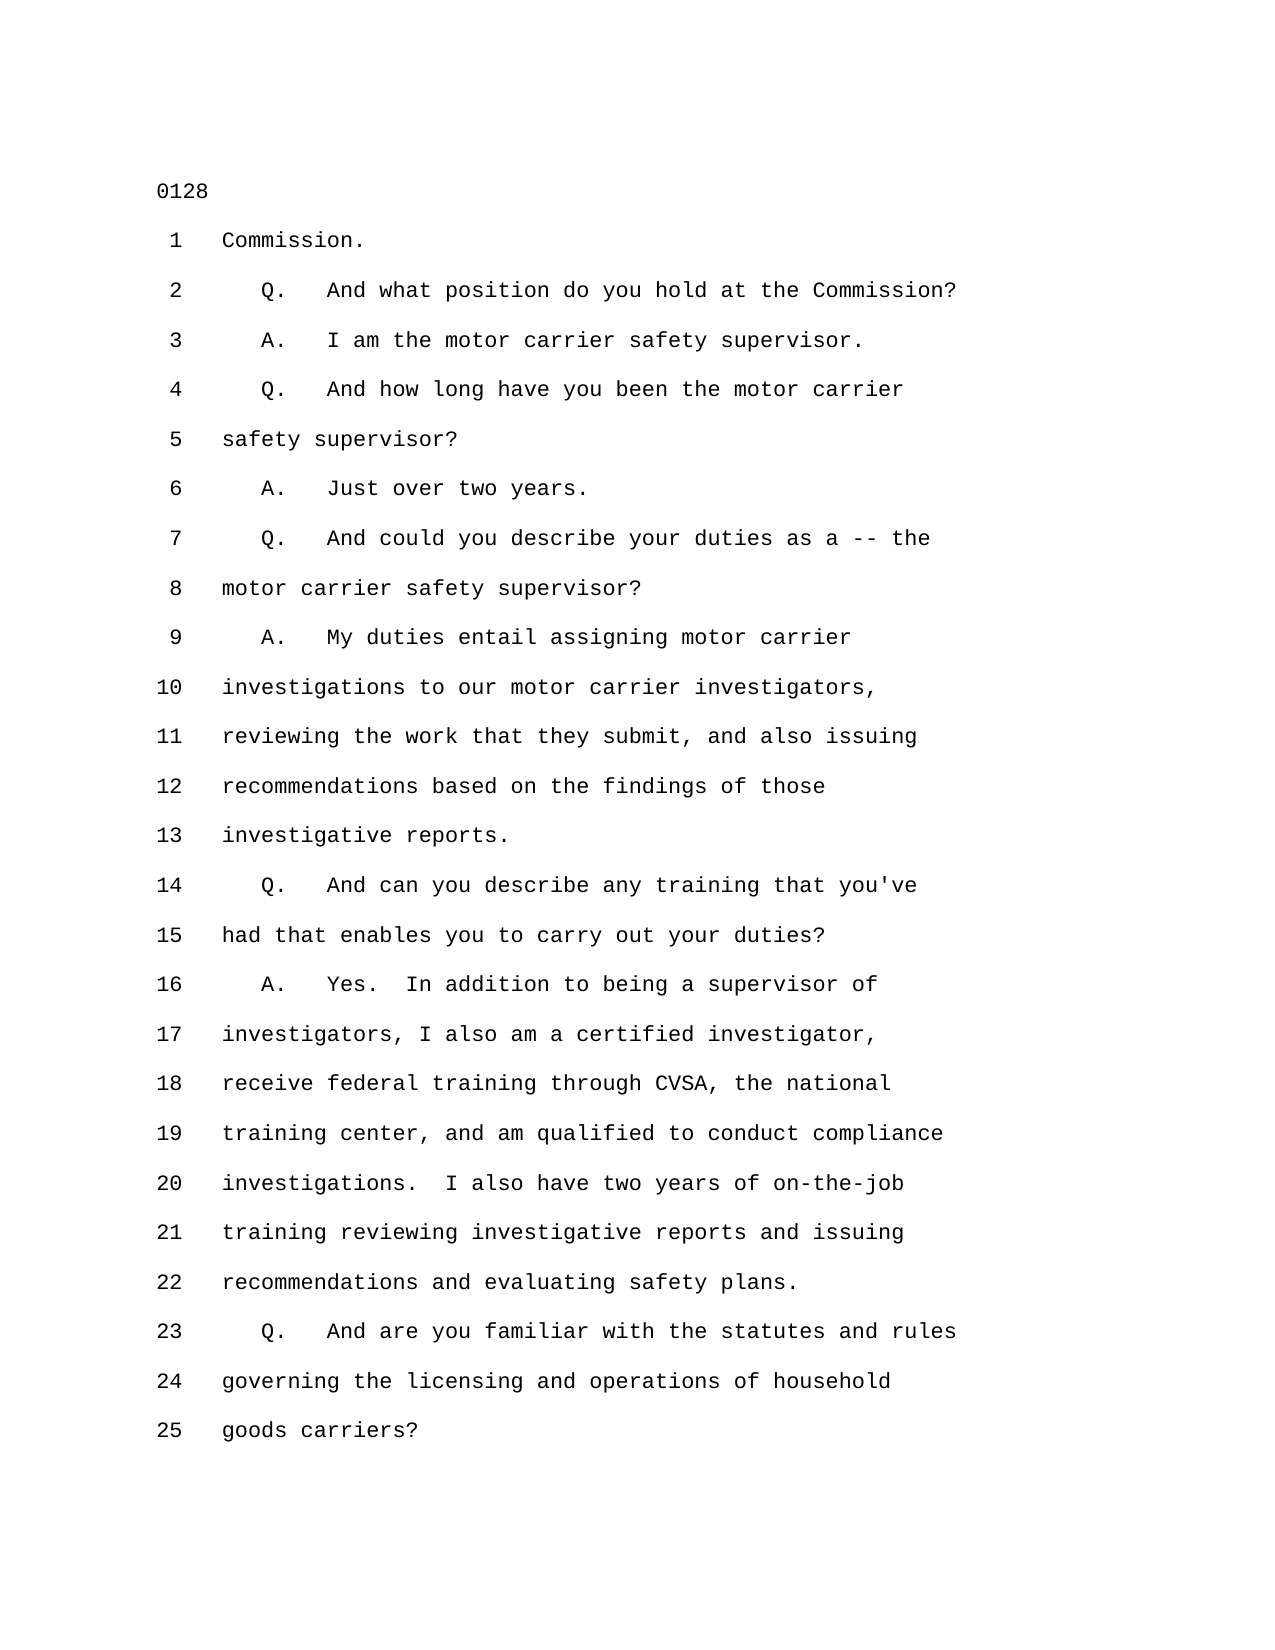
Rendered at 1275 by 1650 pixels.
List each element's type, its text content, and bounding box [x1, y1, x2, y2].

text 24 governing the licensing and operations of household [156, 1370, 1119, 1395]
text 4 Q. And how long have you been the motor carrier [156, 378, 1119, 403]
text 18 receive federal training through CVSA, the national [156, 1072, 1119, 1097]
text 9 A. My duties entail assigning motor carrier [156, 626, 1119, 651]
text 7 Q. And could you describe your duties as a -- the [156, 527, 1119, 552]
text 16 A. Yes. In addition to being a supervisor of [156, 973, 1119, 998]
text 22 recommendations and evaluating safety plans. [156, 1271, 1119, 1296]
text 25 goods carriers? [156, 1419, 1119, 1444]
text 11 reviewing the work that they submit, and also issuing [156, 725, 1119, 750]
text 2 Q. And what position do you hold at the Commission? [156, 279, 1119, 304]
text 3 A. I am the motor carrier safety supervisor. [156, 329, 1119, 353]
text 15 had that enables you to carry out your duties? [156, 924, 1119, 948]
text 5 safety supervisor? [156, 428, 1119, 453]
text 13 investigative reports. [156, 824, 1119, 849]
text 17 investigators, I also am a certified investigator, [156, 1023, 1119, 1048]
text 14 Q. And can you describe any training that you've [156, 874, 1119, 899]
text 23 Q. And are you familiar with the statutes and rules [156, 1320, 1119, 1345]
text 6 A. Just over two years. [156, 477, 1119, 502]
text 20 investigations. I also have two years of on-the-job [156, 1172, 1119, 1196]
text 0128 [156, 180, 1119, 205]
text 1 Commission. [156, 229, 1119, 254]
text 10 investigations to our motor carrier investigators, [156, 676, 1119, 701]
text 12 recommendations based on the findings of those [156, 775, 1119, 800]
text 21 training reviewing investigative reports and issuing [156, 1221, 1119, 1246]
text 19 training center, and am qualified to conduct compliance [156, 1122, 1119, 1147]
text 8 motor carrier safety supervisor? [156, 577, 1119, 601]
